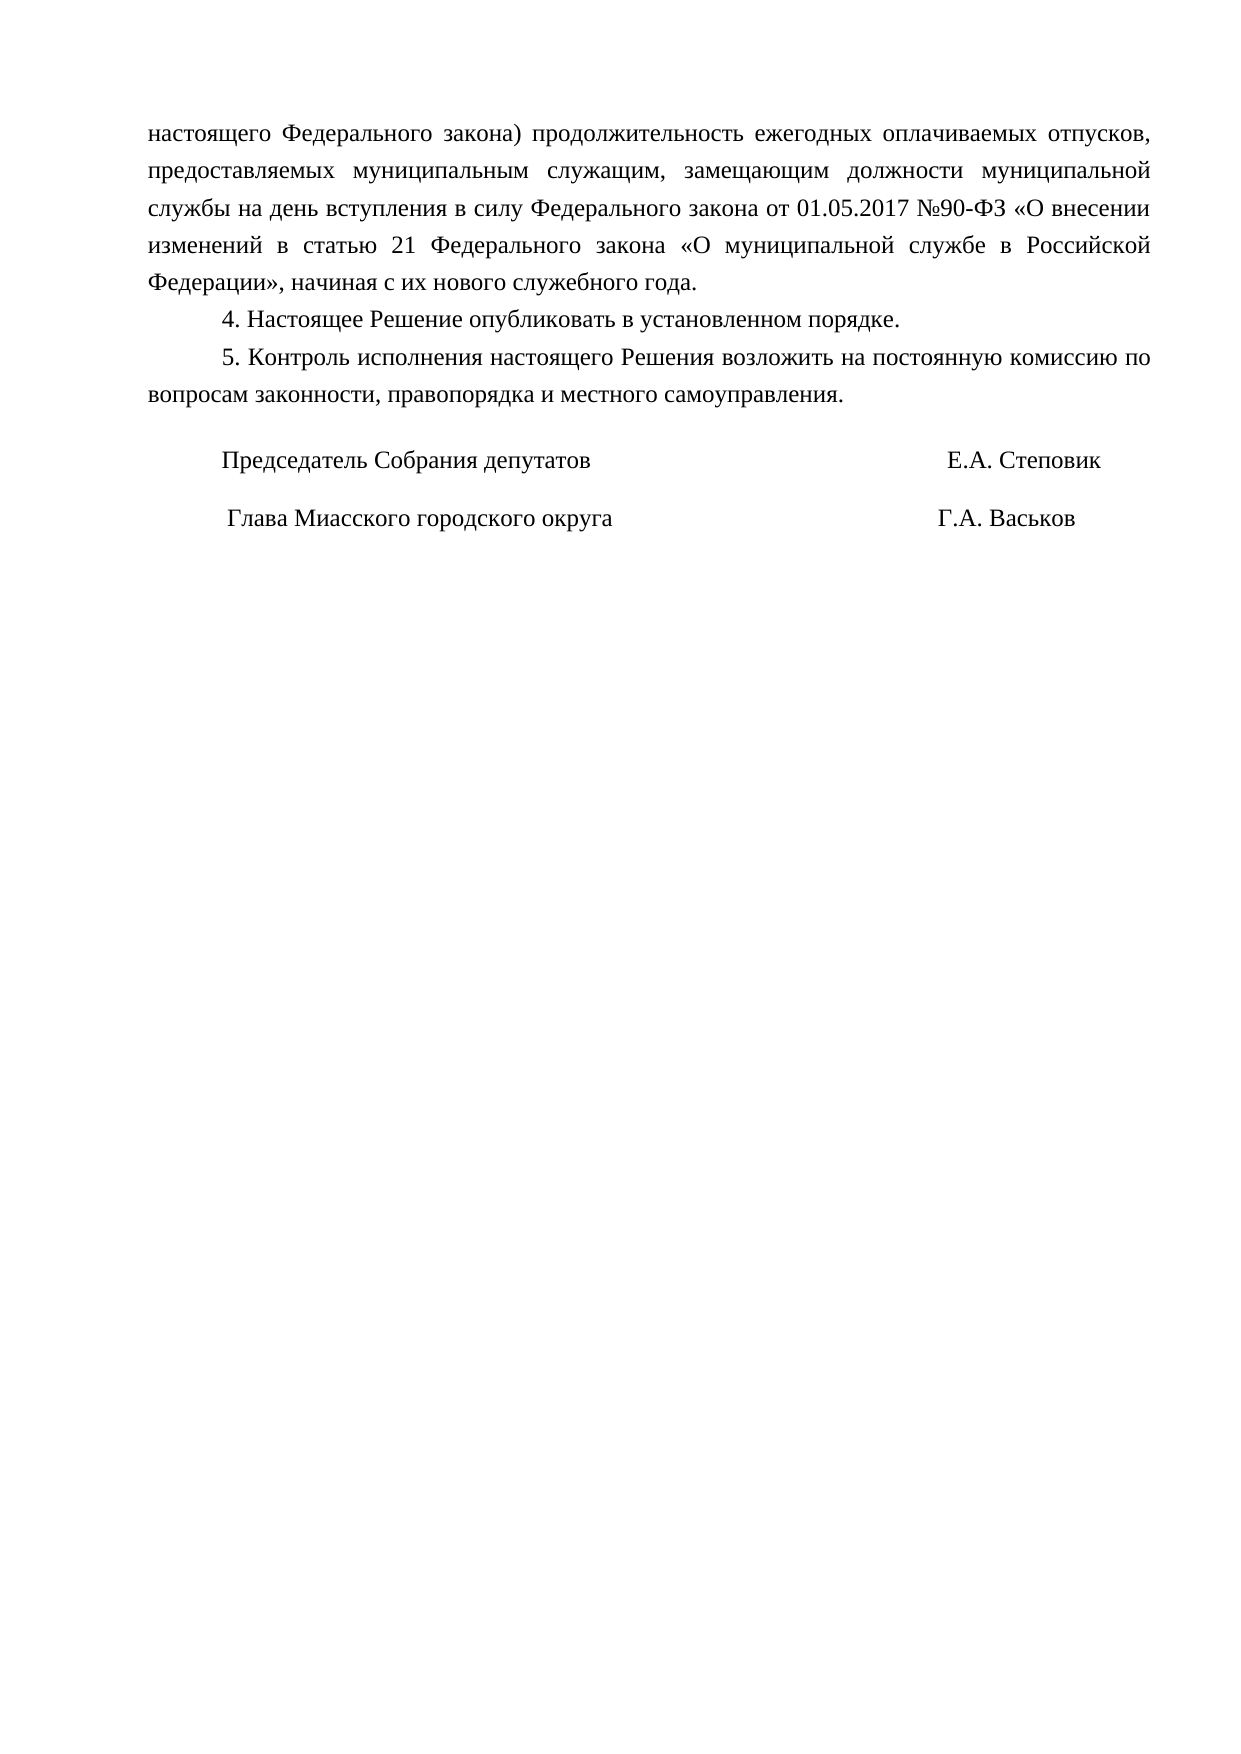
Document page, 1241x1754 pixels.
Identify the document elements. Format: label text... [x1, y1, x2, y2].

text Председатель Собрания депутатов Е.А. Степовик [148, 445, 1152, 474]
text Глава Миасского городского округа Г.А. Васьков [227, 503, 1152, 531]
text 5. Контроль исполнения настоящего Решения возложить на постоянную комиссию по вопросам законности, правопорядка и местного самоуправления. [148, 342, 1152, 408]
text 4. Настоящее Решение опубликовать в установленном порядке. [148, 304, 1152, 333]
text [148, 118, 1152, 296]
